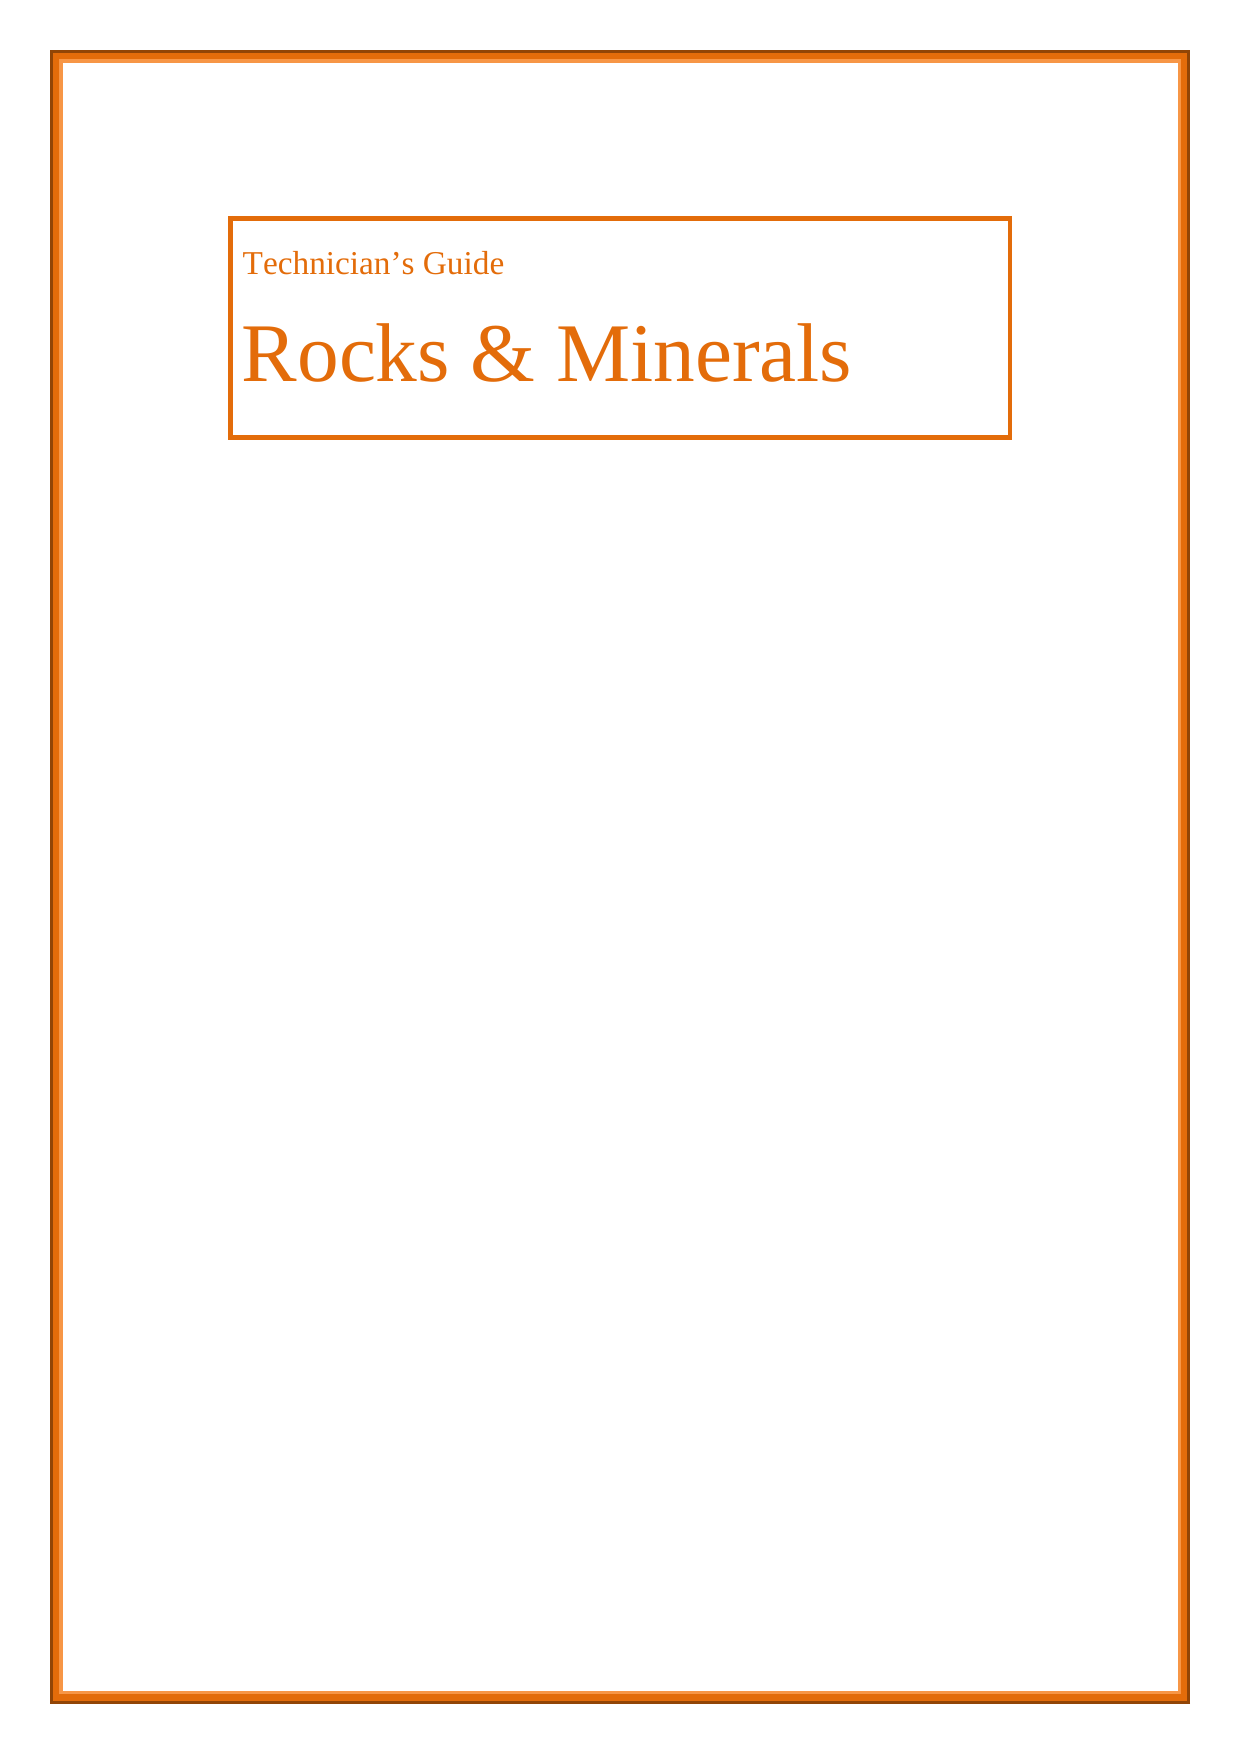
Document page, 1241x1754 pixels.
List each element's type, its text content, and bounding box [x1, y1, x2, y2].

table_cell Rocks & Minerals [233, 304, 1008, 435]
table_header Technician’s Guide [233, 221, 1008, 304]
